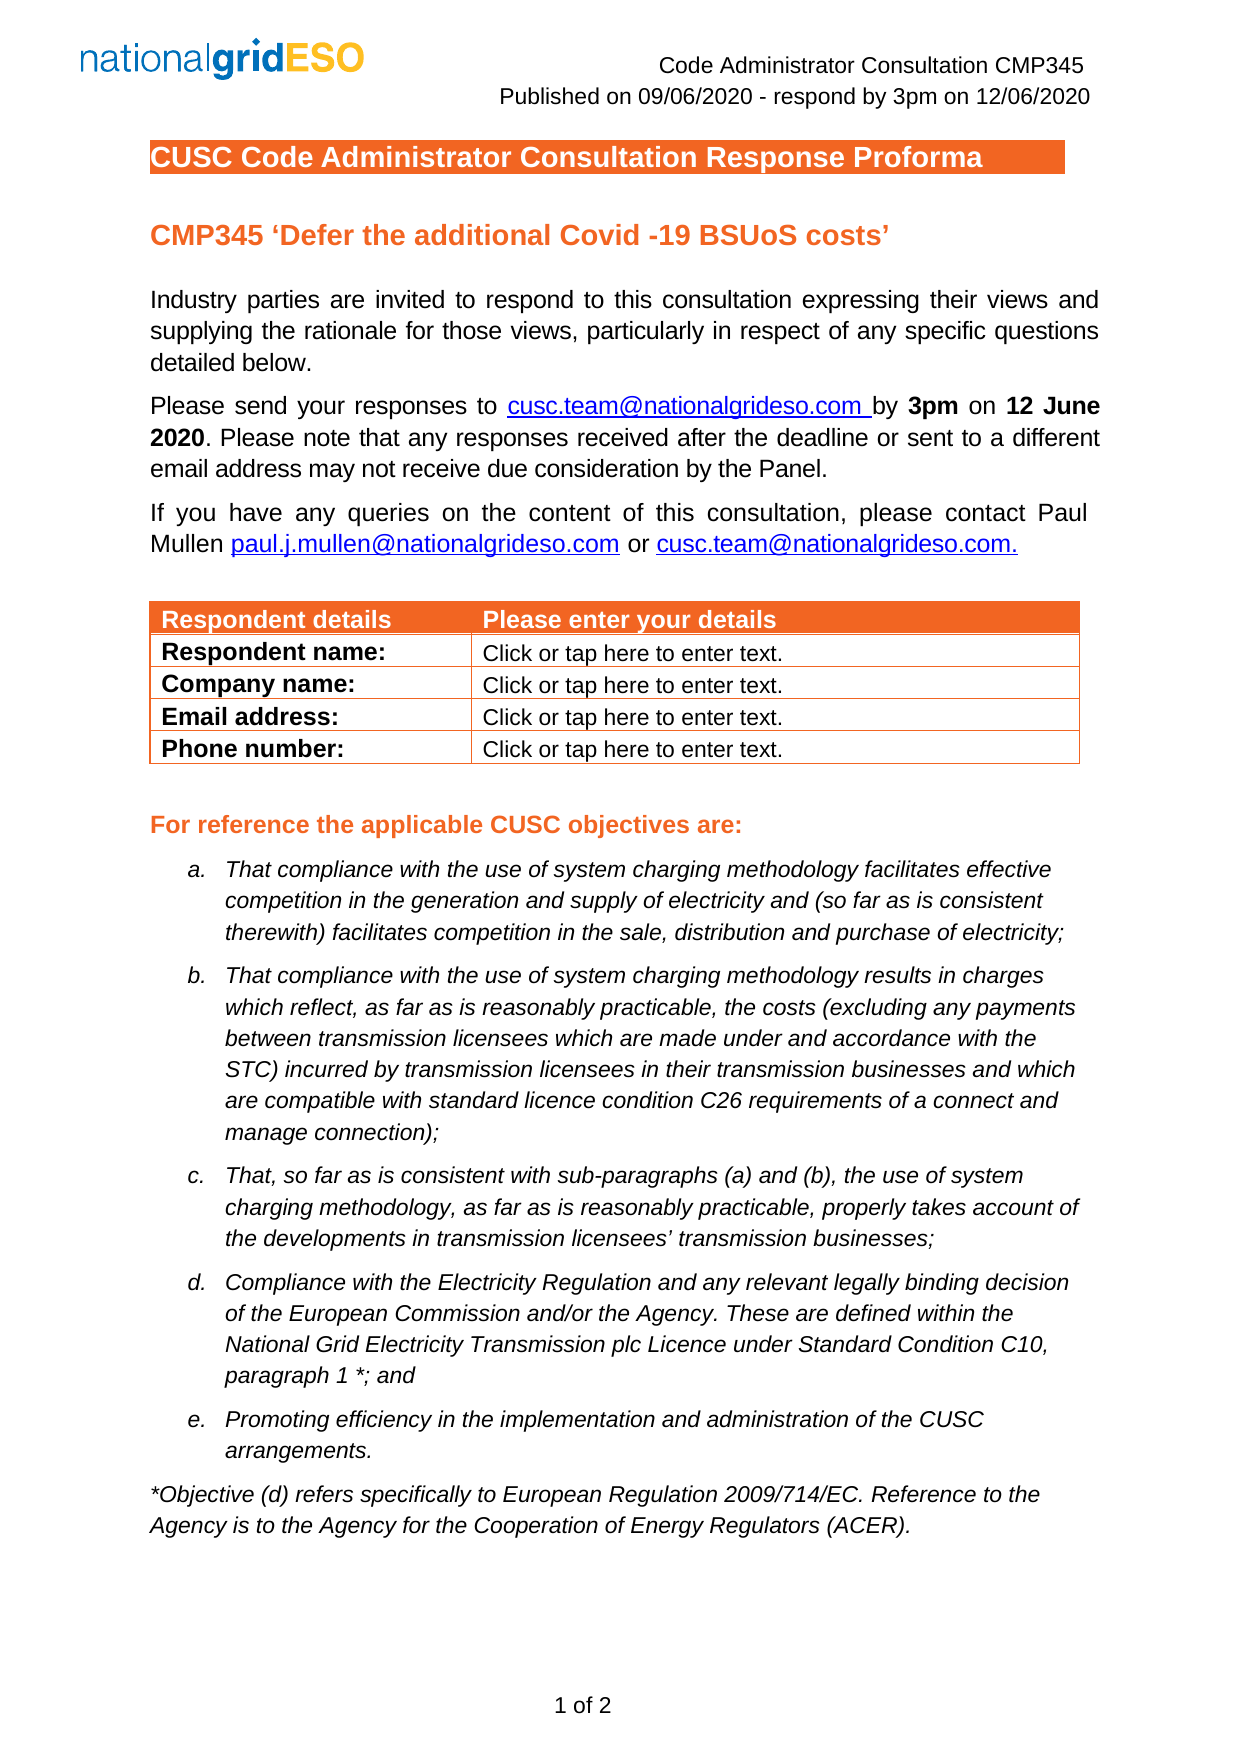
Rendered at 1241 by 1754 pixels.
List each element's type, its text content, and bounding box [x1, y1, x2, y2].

table_cell Respondent name: [151, 635, 471, 666]
list Compliance with the Electricity Regulation and any relevant legally binding decision of the European Commission and/or the Agency. These are defined within the National Grid Electricity Transmission plc Licence under Standard Condition C10, paragraph 1 *; and [187, 1264, 1090, 1389]
text CMP345 ‘Defer the additional Covid -19 BSUoS costs’ [150, 218, 1090, 251]
text *Objective (d) refers specifically to European Regulation 2009/714/EC. Reference to the Agency is to the Agency for the Cooperation of Energy Regulators (ACER). [150, 1476, 1090, 1539]
list That compliance with the use of system charging methodology facilitates effective competition in the generation and supply of electricity and (so far as is consistent therewith) facilitates competition in the sale, distribution and purchase of electricity; [187, 851, 1090, 945]
text If you have any queries on the content of this consultation, please contact Paul Mullen paul.j.mullen@nationalgrideso.com or cusc.team@nationalgrideso.com. [150, 495, 1090, 557]
table_cell Phone number: [151, 731, 471, 763]
text Please send your responses to cusc.team@nationalgrideso.com by 3pm on 12 June 2020. Please note that any responses received after the deadline or sent to a different email address may not receive due consideration by the Panel. [150, 389, 1100, 482]
table_cell Email address: [151, 699, 471, 730]
list That, so far as is consistent with sub-paragraphs (a) and (b), the use of system charging methodology, as far as is reasonably practicable, properly takes account of the developments in transmission licensees’ transmission businesses; [187, 1157, 1090, 1251]
table_cell Company name: [151, 667, 471, 698]
table_header Respondent details [151, 602, 471, 633]
table_header Please enter your details [472, 602, 1079, 633]
text For reference the applicable CUSC objectives are: [150, 807, 1090, 839]
text Industry parties are invited to respond to this consultation expressing their views and supplying the rationale for those views, particularly in respect of any specific questions detailed below. [150, 282, 1100, 376]
list Promoting efficiency in the implementation and administration of the CUSC arrangements. [187, 1401, 1090, 1464]
list That compliance with the use of system charging methodology results in charges which reflect, as far as is reasonably practicable, the costs (excluding any payments between transmission licensees which are made under and accordance with the STC) incurred by transmission licensees in their transmission businesses and which are compatible with standard licence condition C26 requirements of a connect and manage connection); [187, 957, 1090, 1145]
list CUSC Code Administrator Consultation Response Proforma [150, 140, 1065, 174]
